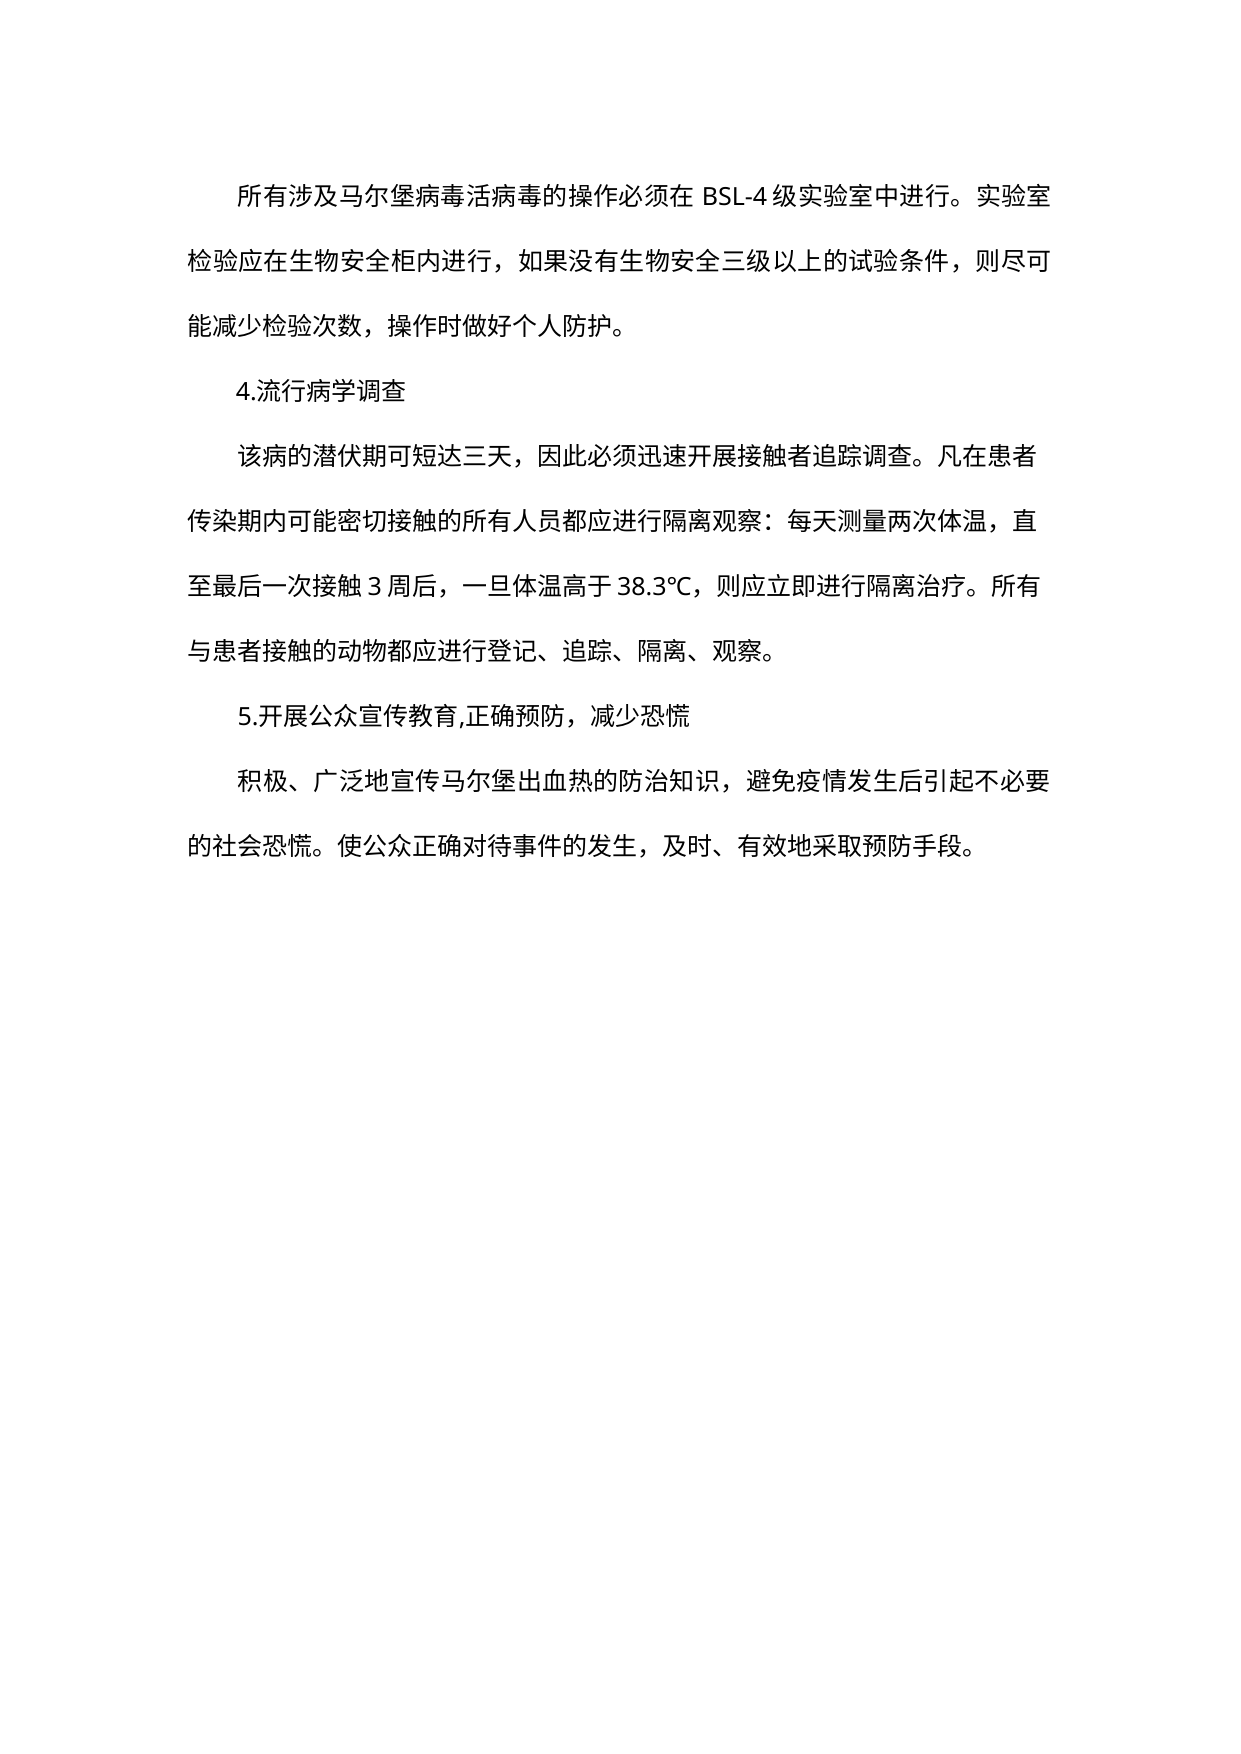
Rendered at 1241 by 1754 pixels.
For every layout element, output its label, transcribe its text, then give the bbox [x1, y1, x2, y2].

text 5.开展公众宣传教育,正确预防，减少恐慌 [187, 682, 1053, 747]
text 该病的潜伏期可短达三天，因此必须迅速开展接触者追踪调查。凡在患者传染期内可能密切接触的所有人员都应进行隔离观察：每天测量两次体温，直至最后一次接触3周后，一旦体温高于38.3℃，则应立即进行隔离治疗。所有与患者接触的动物都应进行登记、追踪、隔离、观察。 [187, 422, 1053, 682]
text 所有涉及马尔堡病毒活病毒的操作必须在BSL-4级实验室中进行。实验室检验应在生物安全柜内进行，如果没有生物安全三级以上的试验条件，则尽可能减少检验次数，操作时做好个人防护。 [187, 162, 1053, 357]
text 积极、广泛地宣传马尔堡出血热的防治知识，避免疫情发生后引起不必要的社会恐慌。使公众正确对待事件的发生，及时、有效地采取预防手段。 [187, 747, 1053, 877]
text 4.流行病学调查 [187, 357, 1053, 422]
